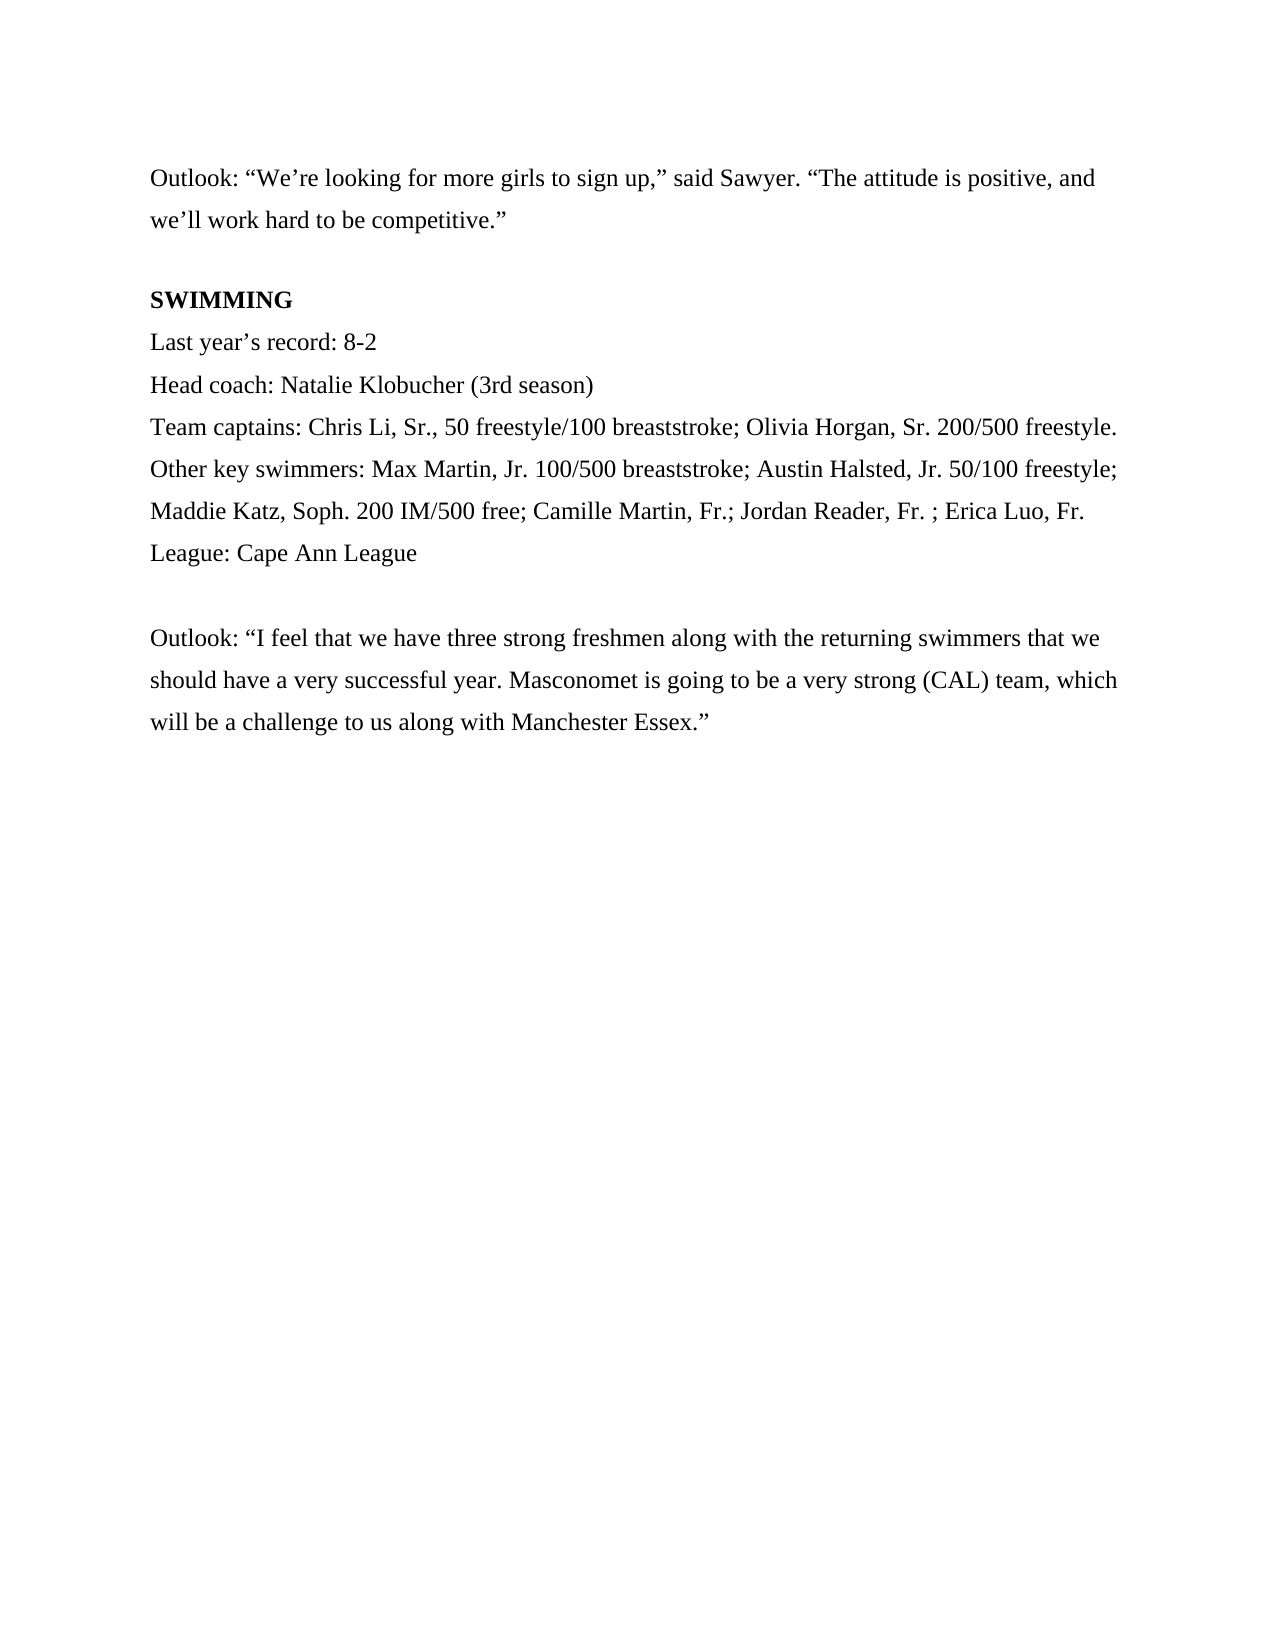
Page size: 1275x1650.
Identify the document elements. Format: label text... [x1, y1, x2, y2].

text Outlook: “We’re looking for more girls to sign up,” said Sawyer. “The attitude is positive, and we’ll work hard to be competitive.” [150, 150, 1125, 234]
text SWIMMING Last year’s record: 8-2 Head coach: Natalie Klobucher (3rd season) Team captains: Chris Li, Sr., 50 freestyle/100 breaststroke; Olivia Horgan, Sr. 200/500 freestyle. Other key swimmers: Max Martin, Jr. 100/500 breaststroke; Austin Halsted, Jr. 50/100 freestyle; Maddie Katz, Soph. 200 IM/500 free; Camille Martin, Fr.; Jordan Reader, Fr. ; Erica Luo, Fr. League: Cape Ann League Outlook: “I feel that we have three strong freshmen along with the returning swimmers that we should have a very successful year. Masconomet is going to be a very strong (CAL) team, which will be a challenge to us along with Manchester Essex.” [150, 272, 1125, 736]
